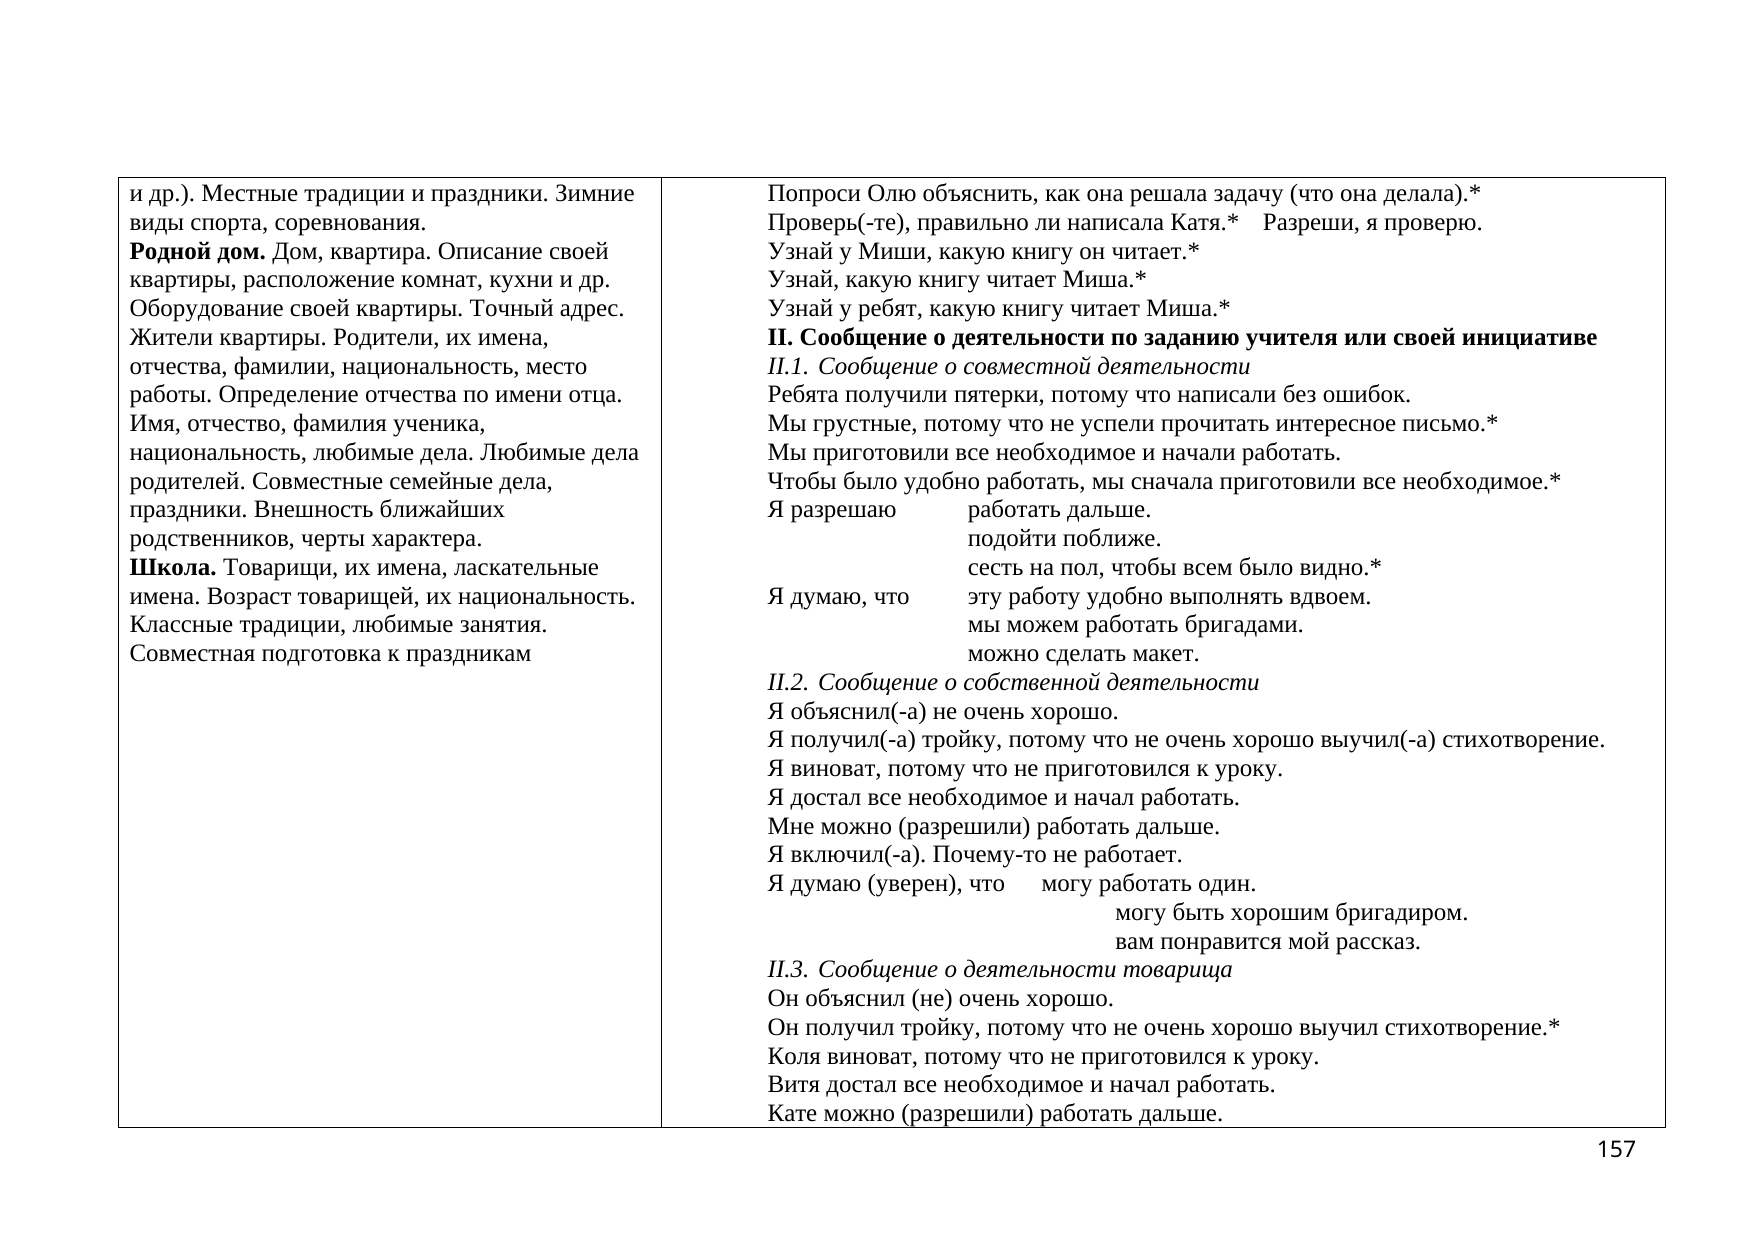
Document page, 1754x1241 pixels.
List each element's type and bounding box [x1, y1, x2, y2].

table_cell [662, 178, 1665, 1127]
table_cell [119, 178, 661, 1127]
